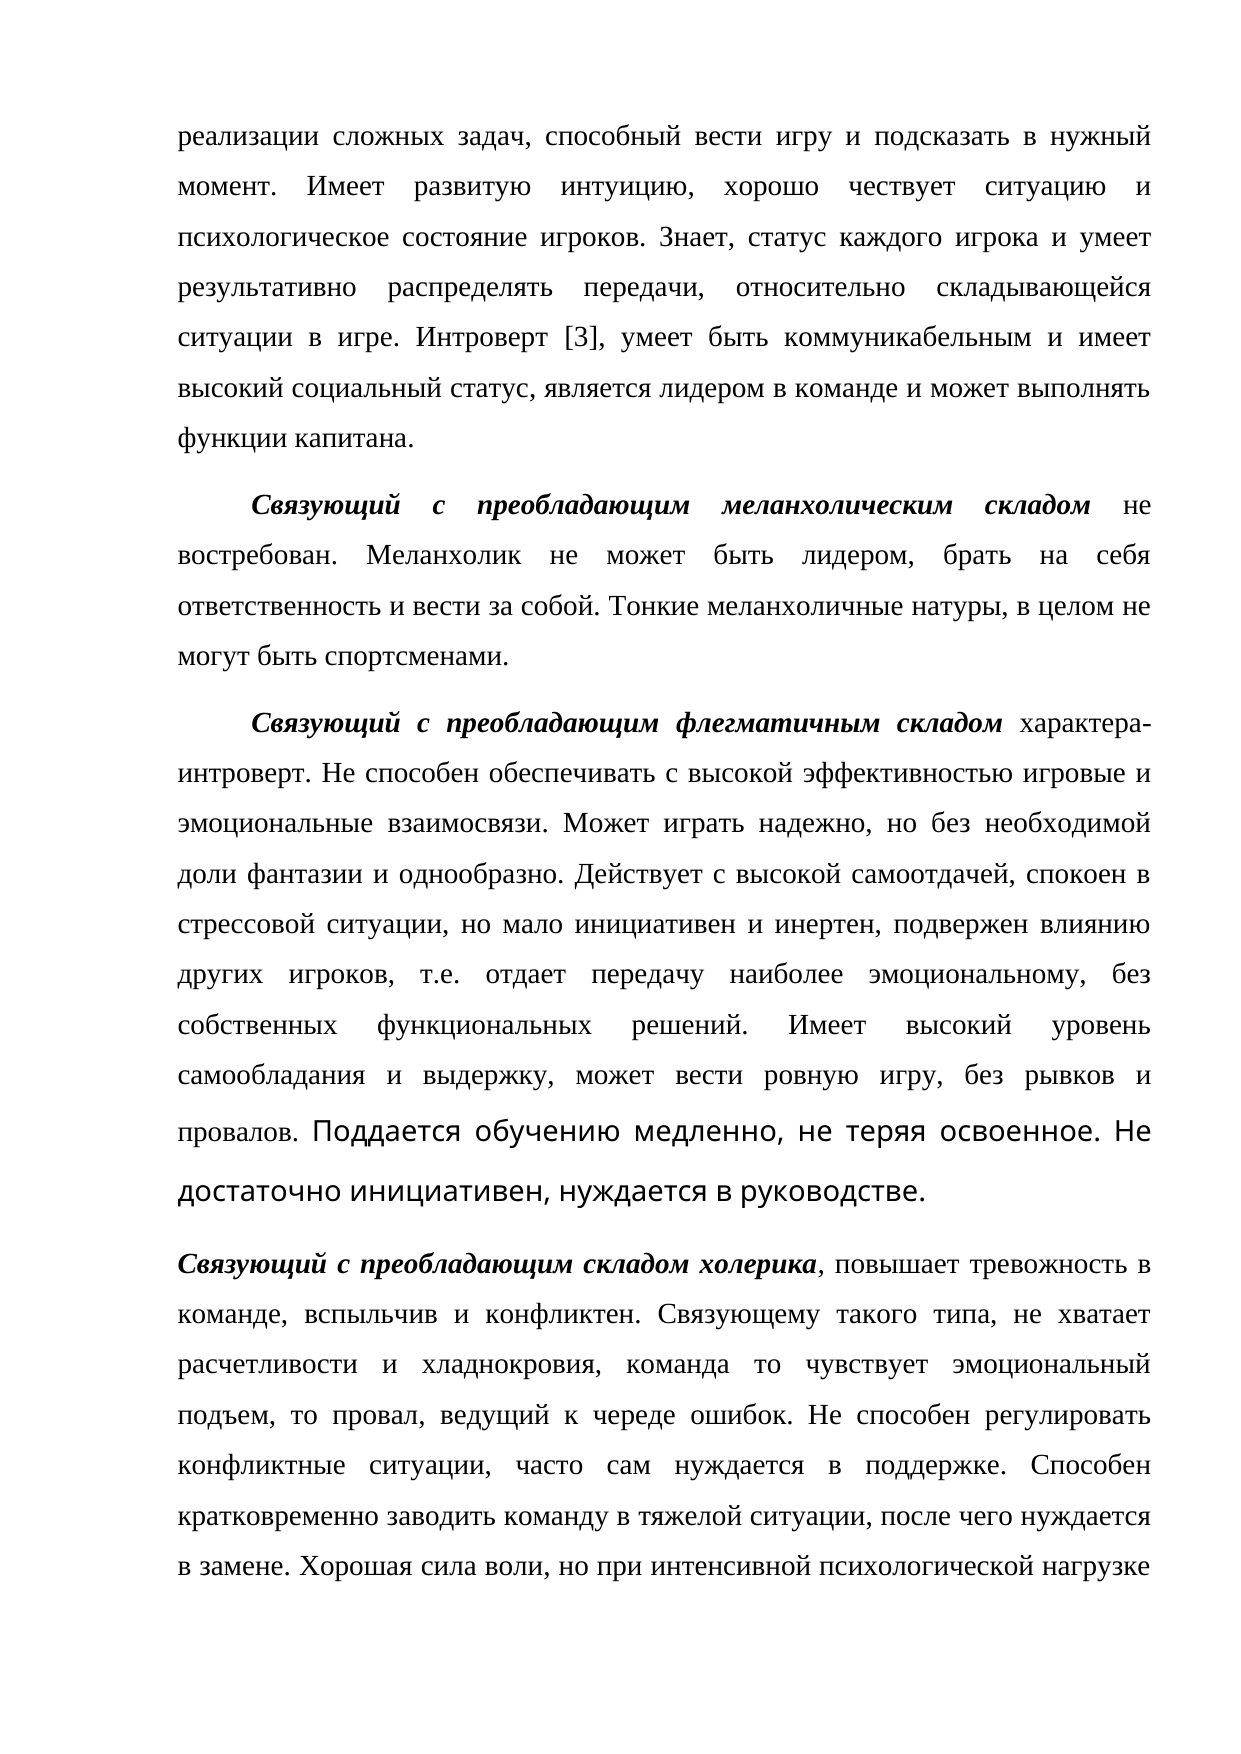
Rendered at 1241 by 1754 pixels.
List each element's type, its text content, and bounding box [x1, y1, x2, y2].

text Связующий с преобладающим меланхолическим складом не востребован. Меланхолик не может быть лидером, брать на себя ответственность и вести за собой. Тонкие меланхоличные натуры, в целом не могут быть спортсменами. [177, 487, 1152, 671]
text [177, 1246, 1152, 1581]
text Связующий с преобладающим флегматичным складом характера- интроверт. Не способен обеспечивать с высокой эффективностью игровые и эмоциональные взаимосвязи. Может играть надежно, но без необходимой доли фантазии и однообразно. Действует с высокой самоотдачей, спокоен в стрессовой ситуации, но мало инициативен и инертен, подвержен влиянию других игроков, т.е. отдает передачу наиболее эмоциональному, без собственных функциональных решений. Имеет высокий уровень самообладания и выдержку, может вести ровную игру, без рывков и провалов. Поддается обучению медленно, не теряя освоенное. Не достаточно инициативен, нуждается в руководстве. [177, 705, 1152, 1209]
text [177, 118, 1152, 453]
